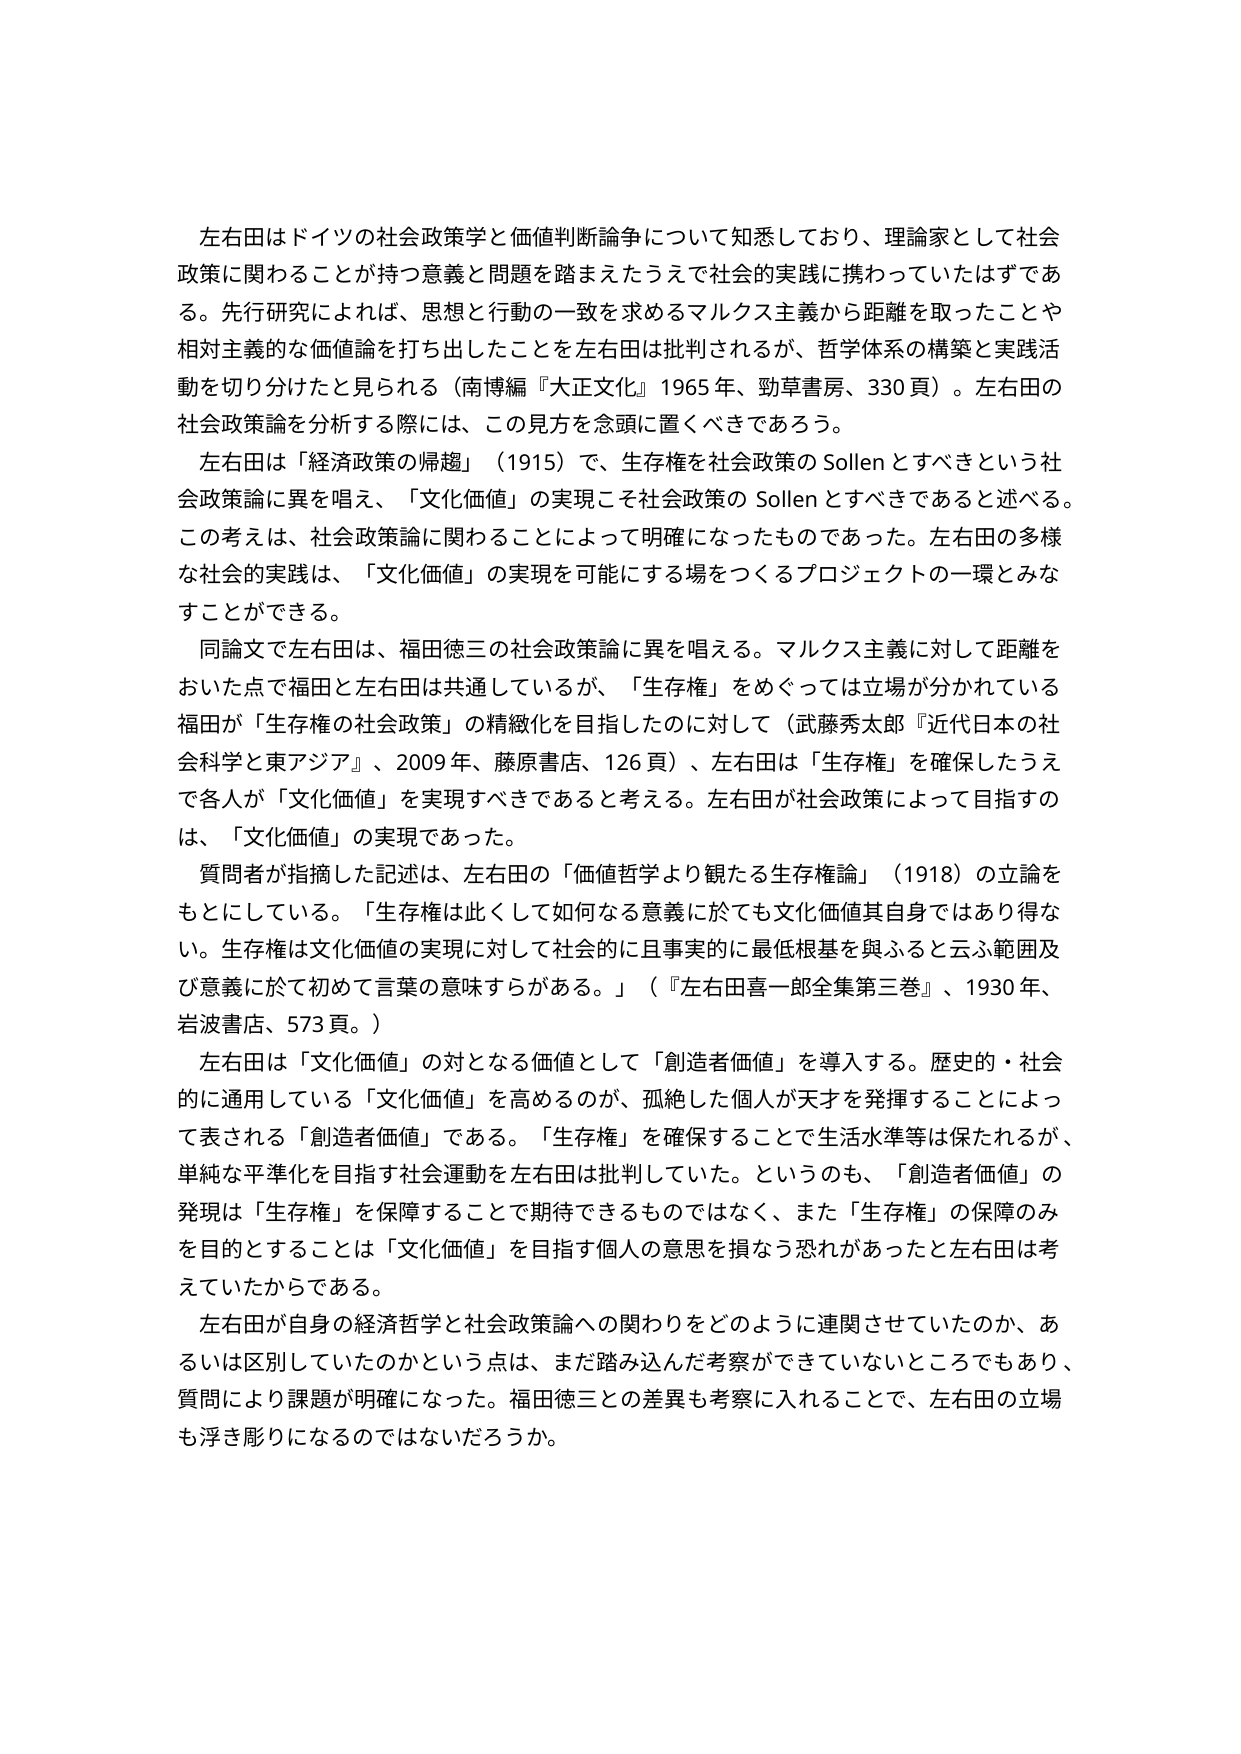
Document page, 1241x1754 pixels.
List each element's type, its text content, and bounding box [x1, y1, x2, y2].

text 同論文で左右田は、福田徳三の社会政策論に異を唱える。マルクス主義に対して距離をおいた点で福田と左右田は共通しているが、「生存権」をめぐっては立場が分かれている。福田が「生存権の社会政策」の精緻化を目指したのに対して（武藤秀太郎『近代日本の社会科学と東アジア』、2009年、藤原書店、126頁）、左右田は「生存権」を確保したうえで各人が「文化価値」を実現すべきであると考える。左右田が社会政策によって目指すのは、「文化価値」の実現であった。 [177, 629, 1063, 854]
text 左右田はドイツの社会政策学と価値判断論争について知悉しており、理論家として社会政策に関わることが持つ意義と問題を踏まえたうえで社会的実践に携わっていたはずである。先行研究によれば、思想と行動の一致を求めるマルクス主義から距離を取ったことや、相対主義的な価値論を打ち出したことを左右田は批判されるが、哲学体系の構築と実践活動を切り分けたと見られる（南博編『大正文化』1965年、勁草書房、330頁）。左右田の社会政策論を分析する際には、この見方を念頭に置くべきであろう。 [177, 217, 1063, 442]
text 左右田は「経済政策の帰趨」（1915）で、生存権を社会政策のSollenとすべきという社会政策論に異を唱え、「文化価値」の実現こそ社会政策のSollenとすべきであると述べる。この考えは、社会政策論に関わることによって明確になったものであった。左右田の多様な社会的実践は、「文化価値」の実現を可能にする場をつくるプロジェクトの一環とみなすことができる。 [177, 442, 1063, 629]
text 左右田は「文化価値」の対となる価値として「創造者価値」を導入する。歴史的・社会的に通用している「文化価値」を高めるのが、孤絶した個人が天才を発揮することによって表される「創造者価値」である。「生存権」を確保することで生活水準等は保たれるが、単純な平準化を目指す社会運動を左右田は批判していた。というのも、「創造者価値」の発現は「生存権」を保障することで期待できるものではなく、また「生存権」の保障のみを目的とすることは「文化価値」を目指す個人の意思を損なう恐れがあったと左右田は考えていたからである。 [177, 1042, 1063, 1304]
text 左右田が自身の経済哲学と社会政策論への関わりをどのように連関させていたのか、あるいは区別していたのかという点は、まだ踏み込んだ考察ができていないところでもあり、質問により課題が明確になった。福田徳三との差異も考察に入れることで、左右田の立場も浮き彫りになるのではないだろうか。 [177, 1304, 1063, 1454]
text 質問者が指摘した記述は、左右田の「価値哲学より観たる生存権論」（1918）の立論をもとにしている。「生存権は此くして如何なる意義に於ても文化価値其自身ではあり得ない。生存権は文化価値の実現に対して社会的に且事実的に最低根基を與ふると云ふ範囲及び意義に於て初めて言葉の意味すらがある。」（『左右田喜一郎全集第三巻』、1930年、岩波書店、573頁。） [177, 854, 1063, 1042]
